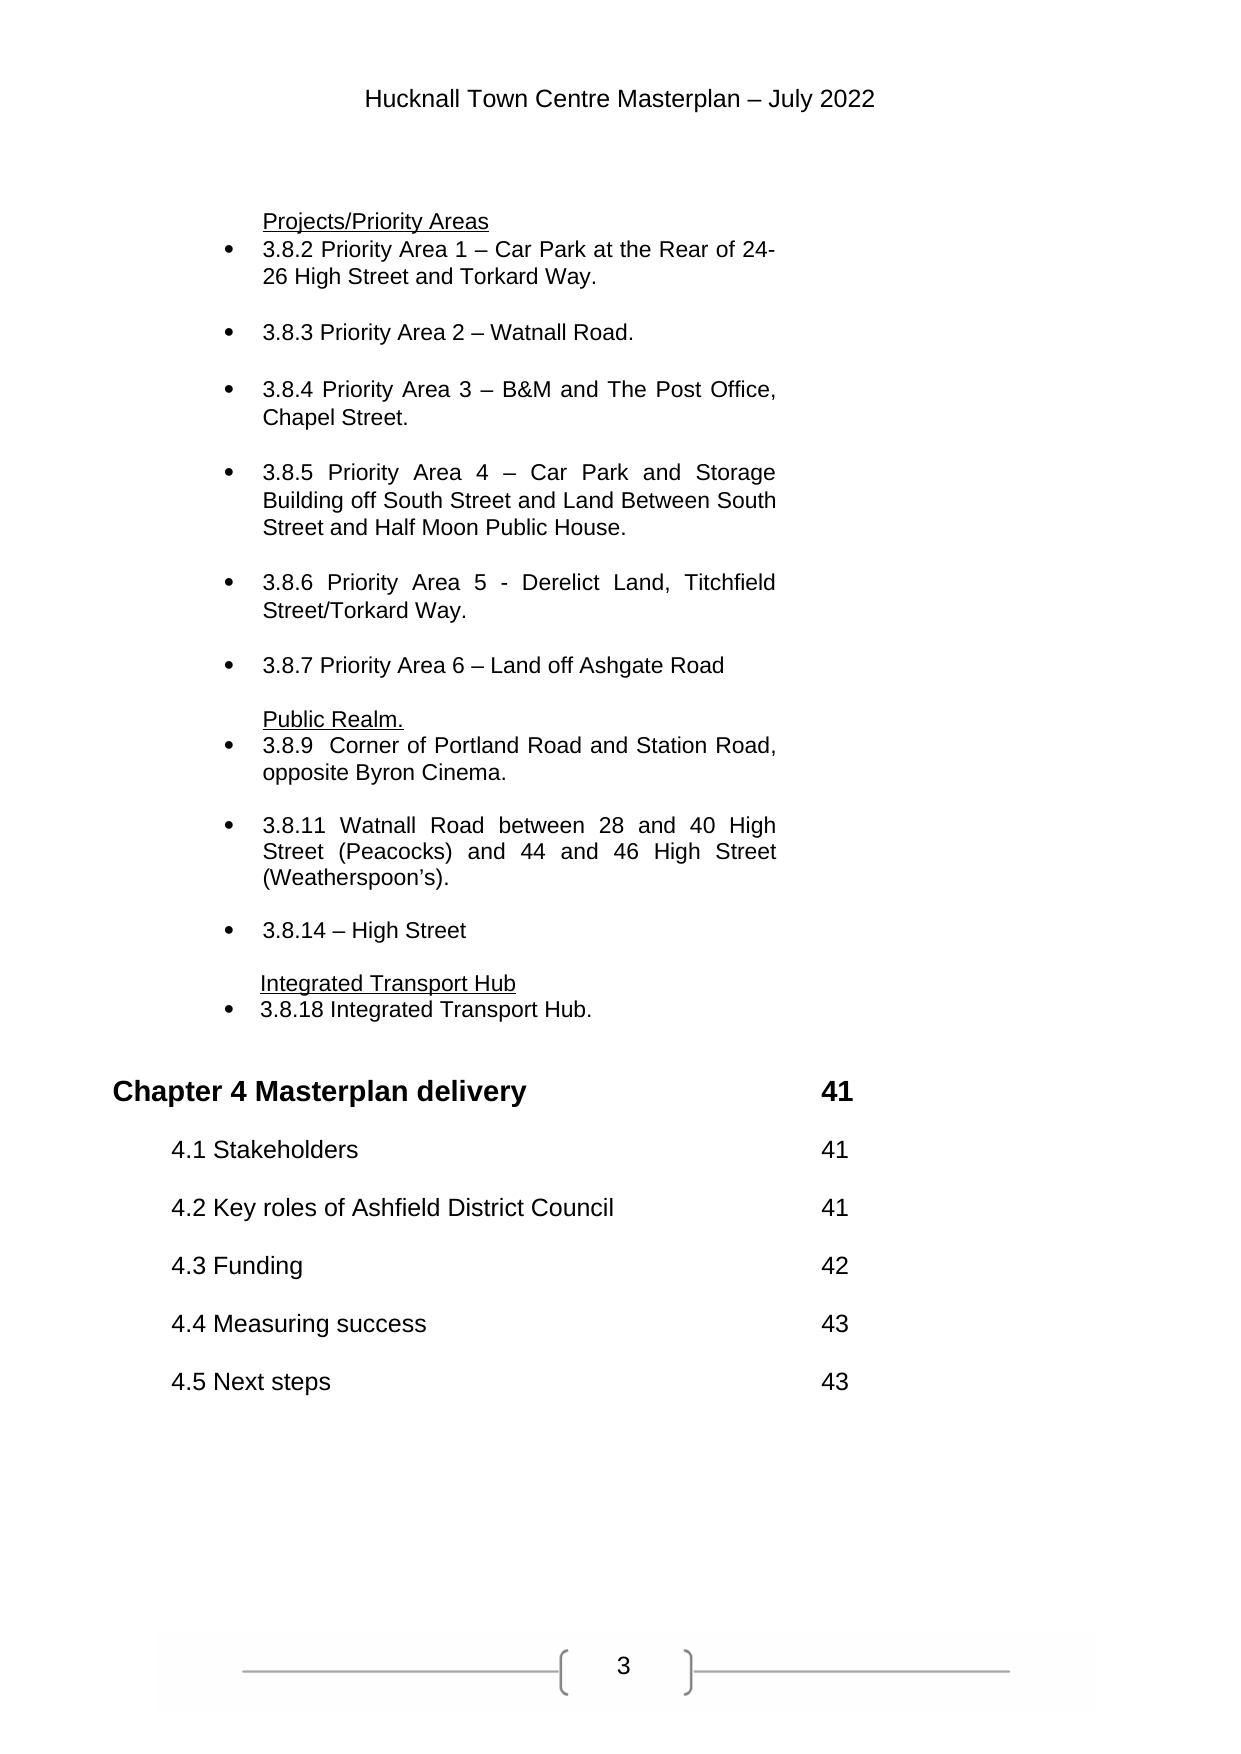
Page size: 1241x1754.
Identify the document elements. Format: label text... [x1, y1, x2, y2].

subtitle Chapter 4 Masterplan delivery 41 [112, 1074, 1128, 1107]
list 3.8.11 Watnall Road between 28 and 40 High Street (Peacocks) and 44 and 46 High Street (Weatherspoon’s). [225, 812, 777, 891]
text Integrated Transport Hub [260, 970, 777, 996]
list 3.8.7 Priority Area 6 – Land off Ashgate Road [225, 652, 777, 678]
list 3.8.6 Priority Area 5 - Derelict Land, Titchfield Street/Torkard Way. [225, 569, 777, 623]
list 3.8.9 Corner of Portland Road and Station Road, opposite Byron Cinema. [225, 732, 777, 785]
list 3.8.4 Priority Area 3 – B&M and The Post Office, Chapel Street. [225, 376, 777, 430]
text 4.1 Stakeholders 41 [112, 1135, 1128, 1164]
text Public Realm. [262, 706, 777, 732]
picture [156, 1633, 1096, 1712]
list 3.8.18 Integrated Transport Hub. [225, 996, 777, 1022]
text 4.4 Measuring success 43 [112, 1309, 1128, 1338]
text 4.3 Funding 42 [112, 1251, 1128, 1280]
text 4.5 Next steps 43 [112, 1367, 1128, 1396]
list 3.8.14 – High Street [225, 917, 777, 943]
list 3.8.3 Priority Area 2 – Watnall Road. [225, 318, 777, 345]
text Projects/Priority Areas [262, 208, 777, 234]
list 3.8.5 Priority Area 4 – Car Park and Storage Building off South Street and Land Between South Street and Half Moon Public House. [225, 459, 777, 541]
text 4.2 Key roles of Ashfield District Council 41 [112, 1193, 1128, 1222]
list 3.8.2 Priority Area 1 – Car Park at the Rear of 24-26 High Street and Torkard Way. [225, 236, 777, 289]
